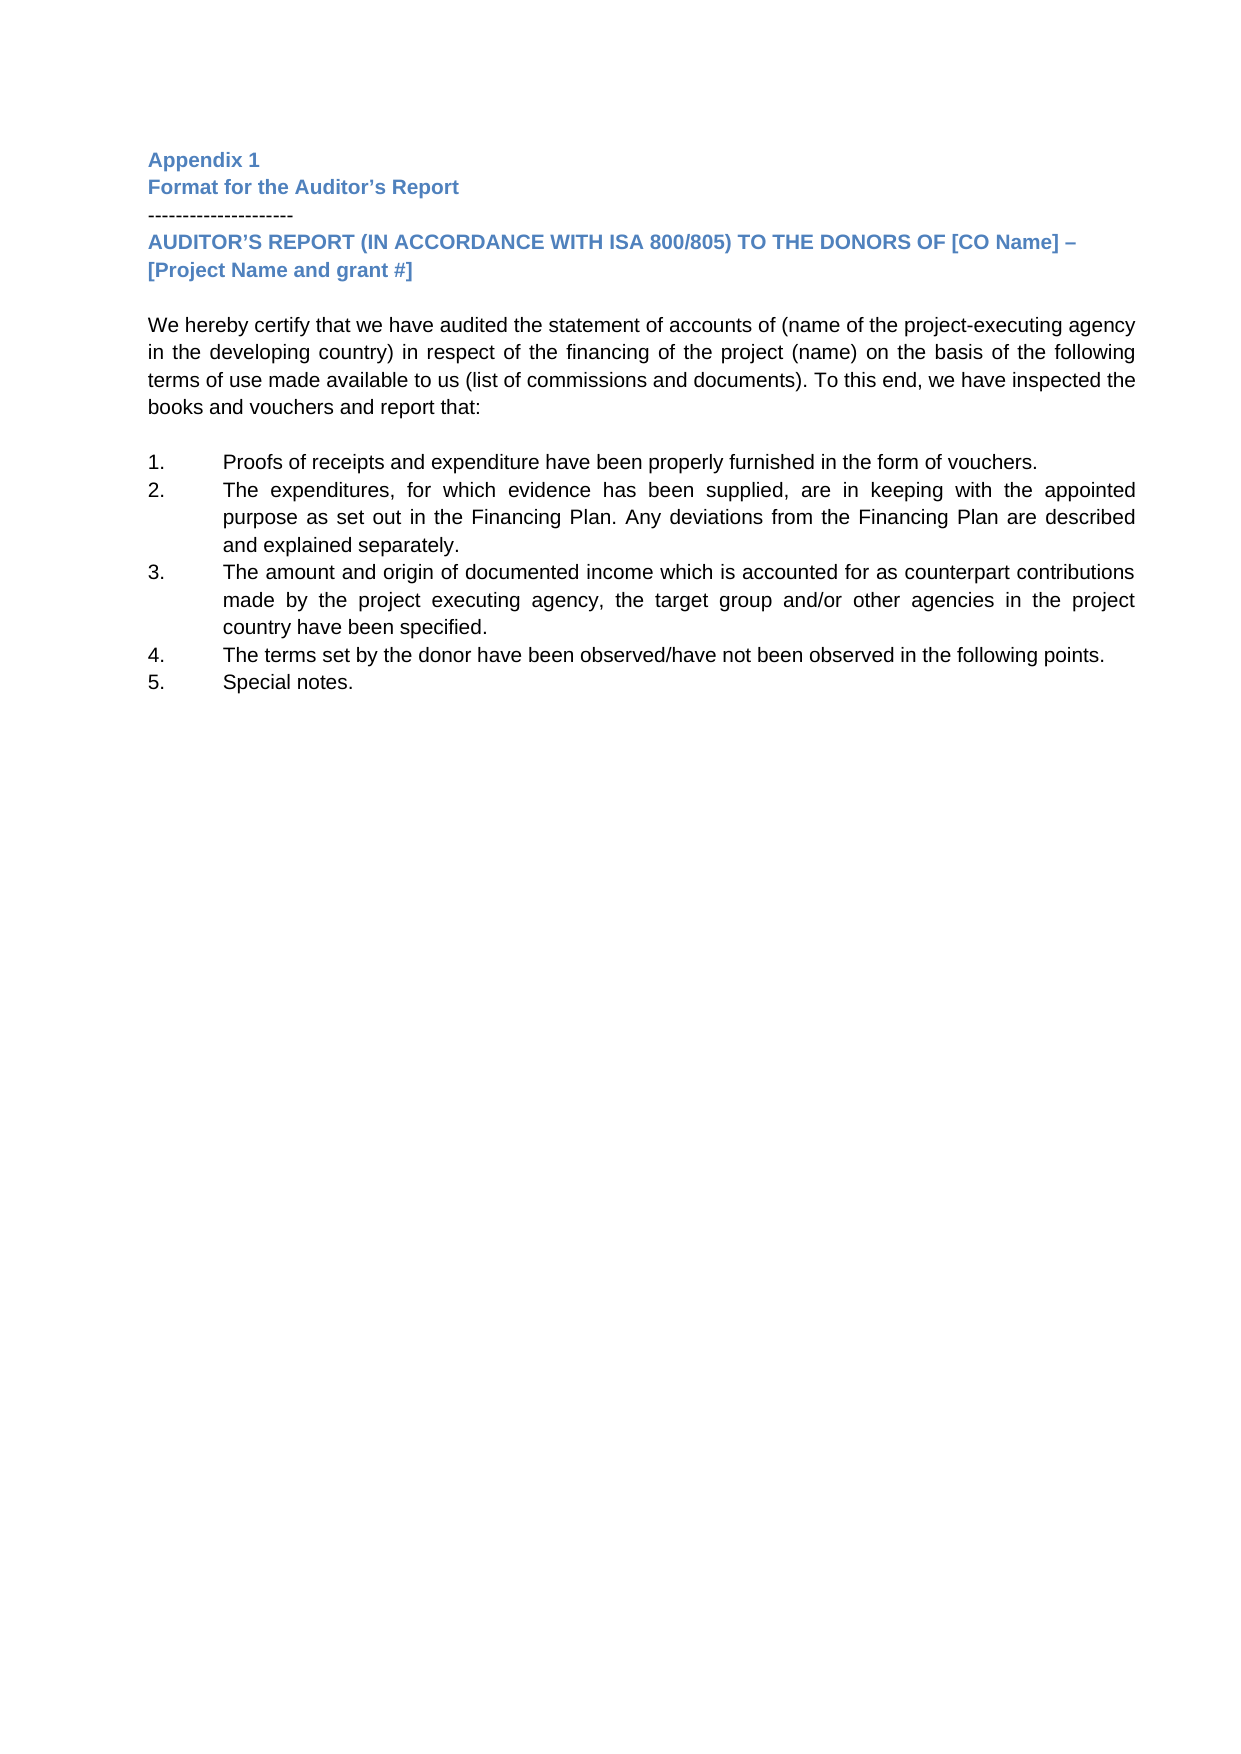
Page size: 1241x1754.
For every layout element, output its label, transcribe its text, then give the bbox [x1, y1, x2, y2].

text 1. Proofs of receipts and expenditure have been properly furnished in the form of vouchers. [148, 450, 1137, 474]
text Format for the Auditor’s Report [148, 175, 1137, 199]
text --------------------- [148, 203, 1137, 227]
text 3. The amount and origin of documented income which is accounted for as counterpart contributions made by the project executing agency, the target group and/or other agencies in the project country have been specified. [148, 560, 1137, 639]
text Appendix 1 [148, 148, 1137, 172]
text 5. Special notes. [148, 670, 1137, 694]
text We hereby certify that we have audited the statement of accounts of (name of the project-executing agency in the developing country) in respect of the financing of the project (name) on the basis of the following terms of use made available to us (list of commissions and documents). To this end, we have inspected the books and vouchers and report that: [148, 313, 1137, 419]
text AUDITOR’S REPORT (IN ACCORDANCE WITH ISA 800/805) TO THE DONORS OF [CO Name] – [Project Name and grant #] [148, 230, 1137, 282]
text 4. The terms set by the donor have been observed/have not been observed in the following points. [148, 643, 1137, 667]
text 2. The expenditures, for which evidence has been supplied, are in keeping with the appointed purpose as set out in the Financing Plan. Any deviations from the Financing Plan are described and explained separately. [148, 478, 1137, 557]
